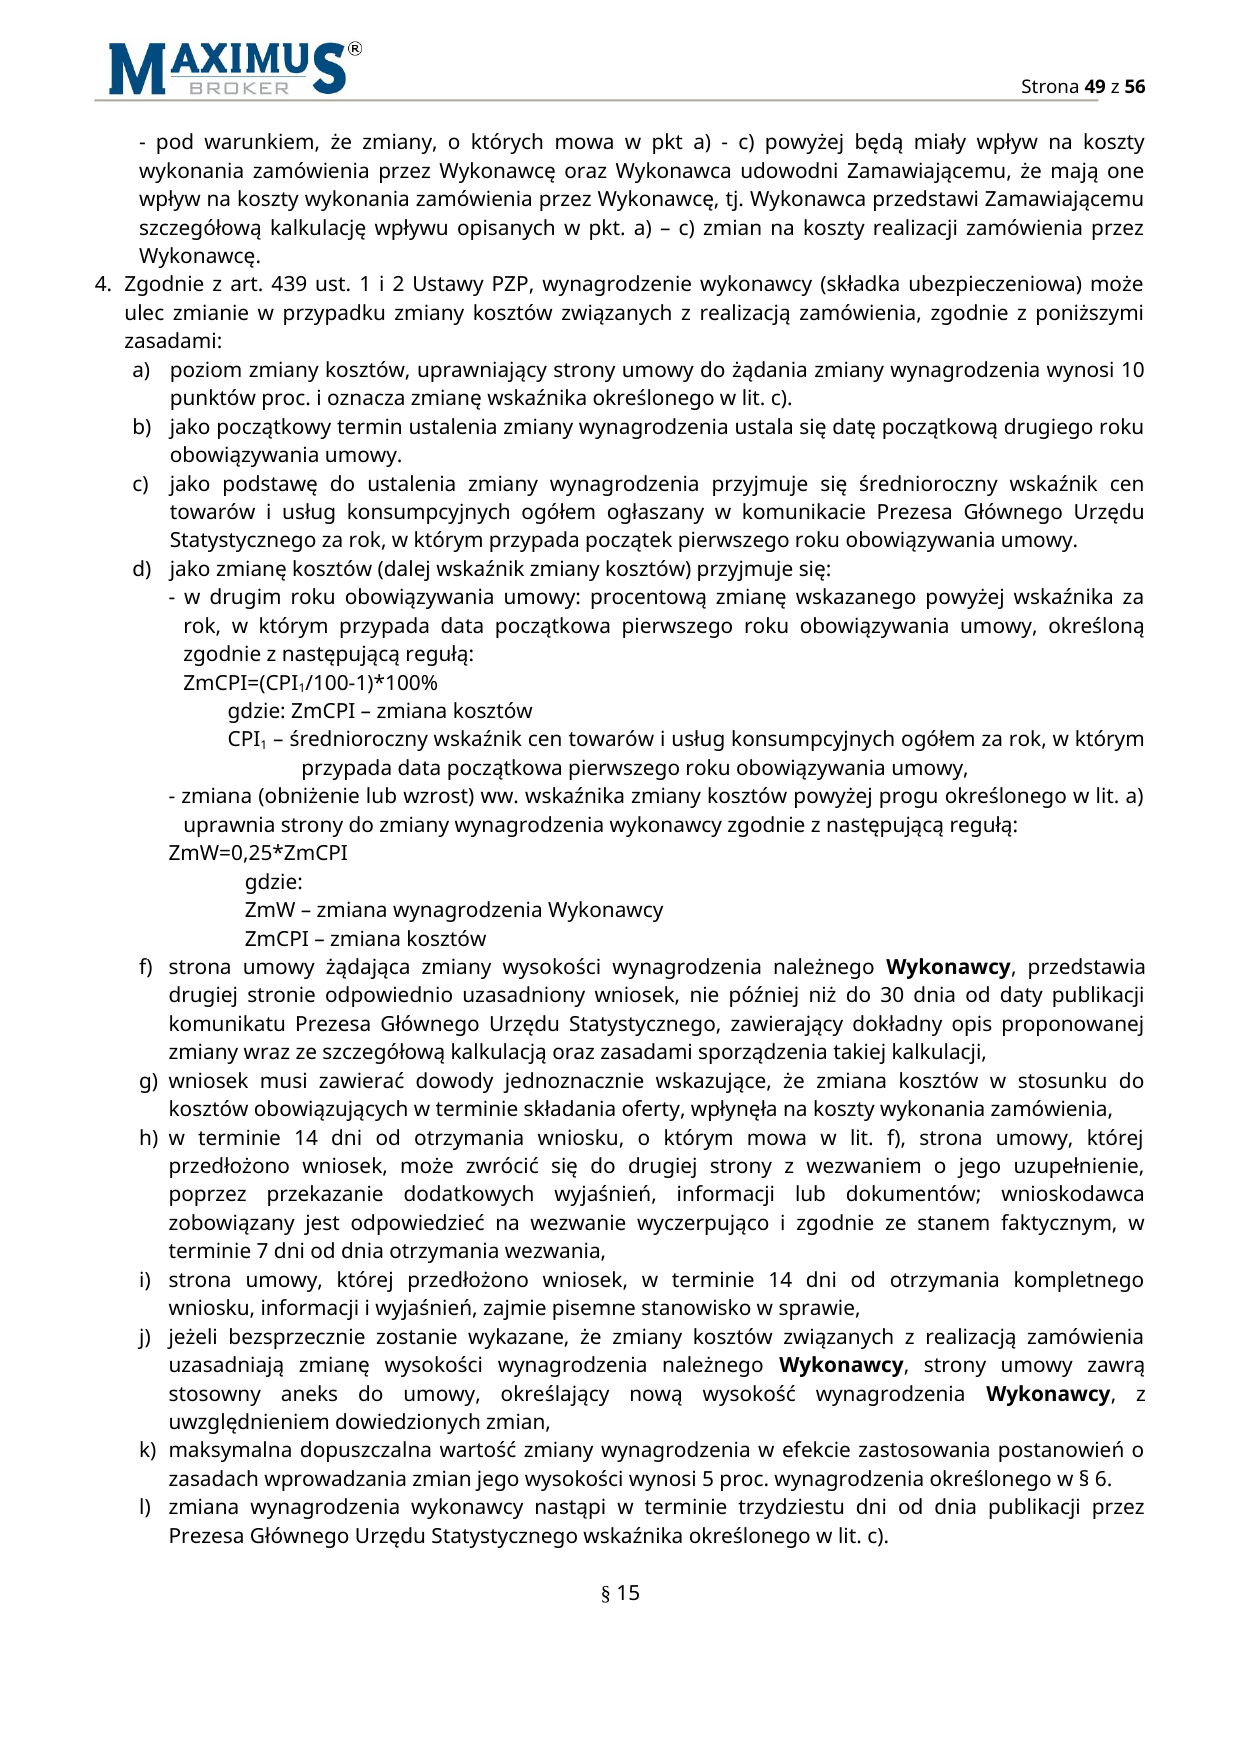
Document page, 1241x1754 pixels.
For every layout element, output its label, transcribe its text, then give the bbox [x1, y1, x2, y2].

text - pod warunkiem, że zmiany, o których mowa w pkt a) - c) powyżej będą miały wpływ na koszty wykonania zamówienia przez Wykonawcę oraz Wykonawca udowodni Zamawiającemu, że mają one wpływ na koszty wykonania zamówienia przez Wykonawcę, tj. Wykonawca przedstawi Zamawiającemu szczegółową kalkulację wpływu opisanych w pkt. a) – c) zmian na koszty realizacji zamówienia przez Wykonawcę. [139, 127, 1146, 269]
list jako początkowy termin ustalenia zmiany wynagrodzenia ustala się datę początkową drugiego roku obowiązywania umowy. [132, 412, 1146, 469]
list jako podstawę do ustalenia zmiany wynagrodzenia przyjmuje się średnioroczny wskaźnik cen towarów i usług konsumpcyjnych ogółem ogłaszany w komunikacie Prezesa Głównego Urzędu Statystycznego za rok, w którym przypada początek pierwszego roku obowiązywania umowy. [132, 469, 1146, 554]
text ZmCPI=(CPI1/100-1)*100% [183, 668, 1146, 696]
text g) wniosek musi zawierać dowody jednoznacznie wskazujące, że zmiana kosztów w stosunku do kosztów obowiązujących w terminie składania oferty, wpłynęła na koszty wykonania zamówienia, [139, 1066, 1146, 1123]
text - w drugim roku obowiązywania umowy: procentową zmianę wskazanego powyżej wskaźnika za rok, w którym przypada data początkowa pierwszego roku obowiązywania umowy, określoną zgodnie z następującą regułą: [168, 582, 1146, 668]
list ZmCPI – zmiana kosztów [244, 924, 1146, 952]
text gdzie: ZmCPI – zmiana kosztów [227, 696, 1146, 724]
list ZmW – zmiana wynagrodzenia Wykonawcy [244, 895, 1146, 924]
list gdzie: [244, 867, 1146, 895]
text l) zmiana wynagrodzenia wykonawcy nastąpi w terminie trzydziestu dni od dnia publikacji przez Prezesa Głównego Urzędu Statystycznego wskaźnika określonego w lit. c). [139, 1492, 1146, 1549]
text i) strona umowy, której przedłożono wniosek, w terminie 14 dni od otrzymania kompletnego wniosku, informacji i wyjaśnień, zajmie pisemne stanowisko w sprawie, [139, 1265, 1146, 1322]
list ZmW=0,25*ZmCPI [168, 838, 1146, 867]
text f) strona umowy żądająca zmiany wysokości wynagrodzenia należnego Wykonawcy, przedstawia drugiej stronie odpowiednio uzasadniony wniosek, nie później niż do 30 dnia od daty publikacji komunikatu Prezesa Głównego Urzędu Statystycznego, zawierający dokładny opis proponowanej zmiany wraz ze szczegółową kalkulacją oraz zasadami sporządzenia takiej kalkulacji, [139, 952, 1146, 1066]
text k) maksymalna dopuszczalna wartość zmiany wynagrodzenia w efekcie zastosowania postanowień o zasadach wprowadzania zmian jego wysokości wynosi 5 proc. wynagrodzenia określonego w § 6. [139, 1436, 1146, 1492]
text - zmiana (obniżenie lub wzrost) ww. wskaźnika zmiany kosztów powyżej progu określonego w lit. a) uprawnia strony do zmiany wynagrodzenia wykonawcy zgodnie z następującą regułą: [168, 781, 1146, 838]
text 15 [94, 1578, 1146, 1606]
text h) w terminie 14 dni od otrzymania wniosku, o którym mowa w lit. f), strona umowy, której przedłożono wniosek, może zwrócić się do drugiej strony z wezwaniem o jego uzupełnienie, poprzez przekazanie dodatkowych wyjaśnień, informacji lub dokumentów; wnioskodawca zobowiązany jest odpowiedzieć na wezwanie wyczerpująco i zgodnie ze stanem faktycznym, w terminie 7 dni od dnia otrzymania wezwania, [139, 1123, 1146, 1265]
list Zgodnie z art. 439 ust. 1 i 2 Ustawy PZP, wynagrodzenie wykonawcy (składka ubezpieczeniowa) może ulec zmianie w przypadku zmiany kosztów związanych z realizacją zamówienia, zgodnie z poniższymi zasadami: [94, 269, 1146, 355]
list jako zmianę kosztów (dalej wskaźnik zmiany kosztów) przyjmuje się: [132, 554, 1146, 582]
list poziom zmiany kosztów, uprawniający strony umowy do żądania zmiany wynagrodzenia wynosi 10 punktów proc. i oznacza zmianę wskaźnika określonego w lit. c). [132, 355, 1146, 412]
text CPI1 – średnioroczny wskaźnik cen towarów i usług konsumpcyjnych ogółem za rok, w którym przypada data początkowa pierwszego roku obowiązywania umowy, [227, 724, 1146, 781]
text j) jeżeli bezsprzecznie zostanie wykazane, że zmiany kosztów związanych z realizacją zamówienia uzasadniają zmianę wysokości wynagrodzenia należnego Wykonawcy, strony umowy zawrą stosowny aneks do umowy, określający nową wysokość wynagrodzenia Wykonawcy, z uwzględnieniem dowiedzionych zmian, [139, 1322, 1146, 1436]
picture [103, 37, 368, 99]
